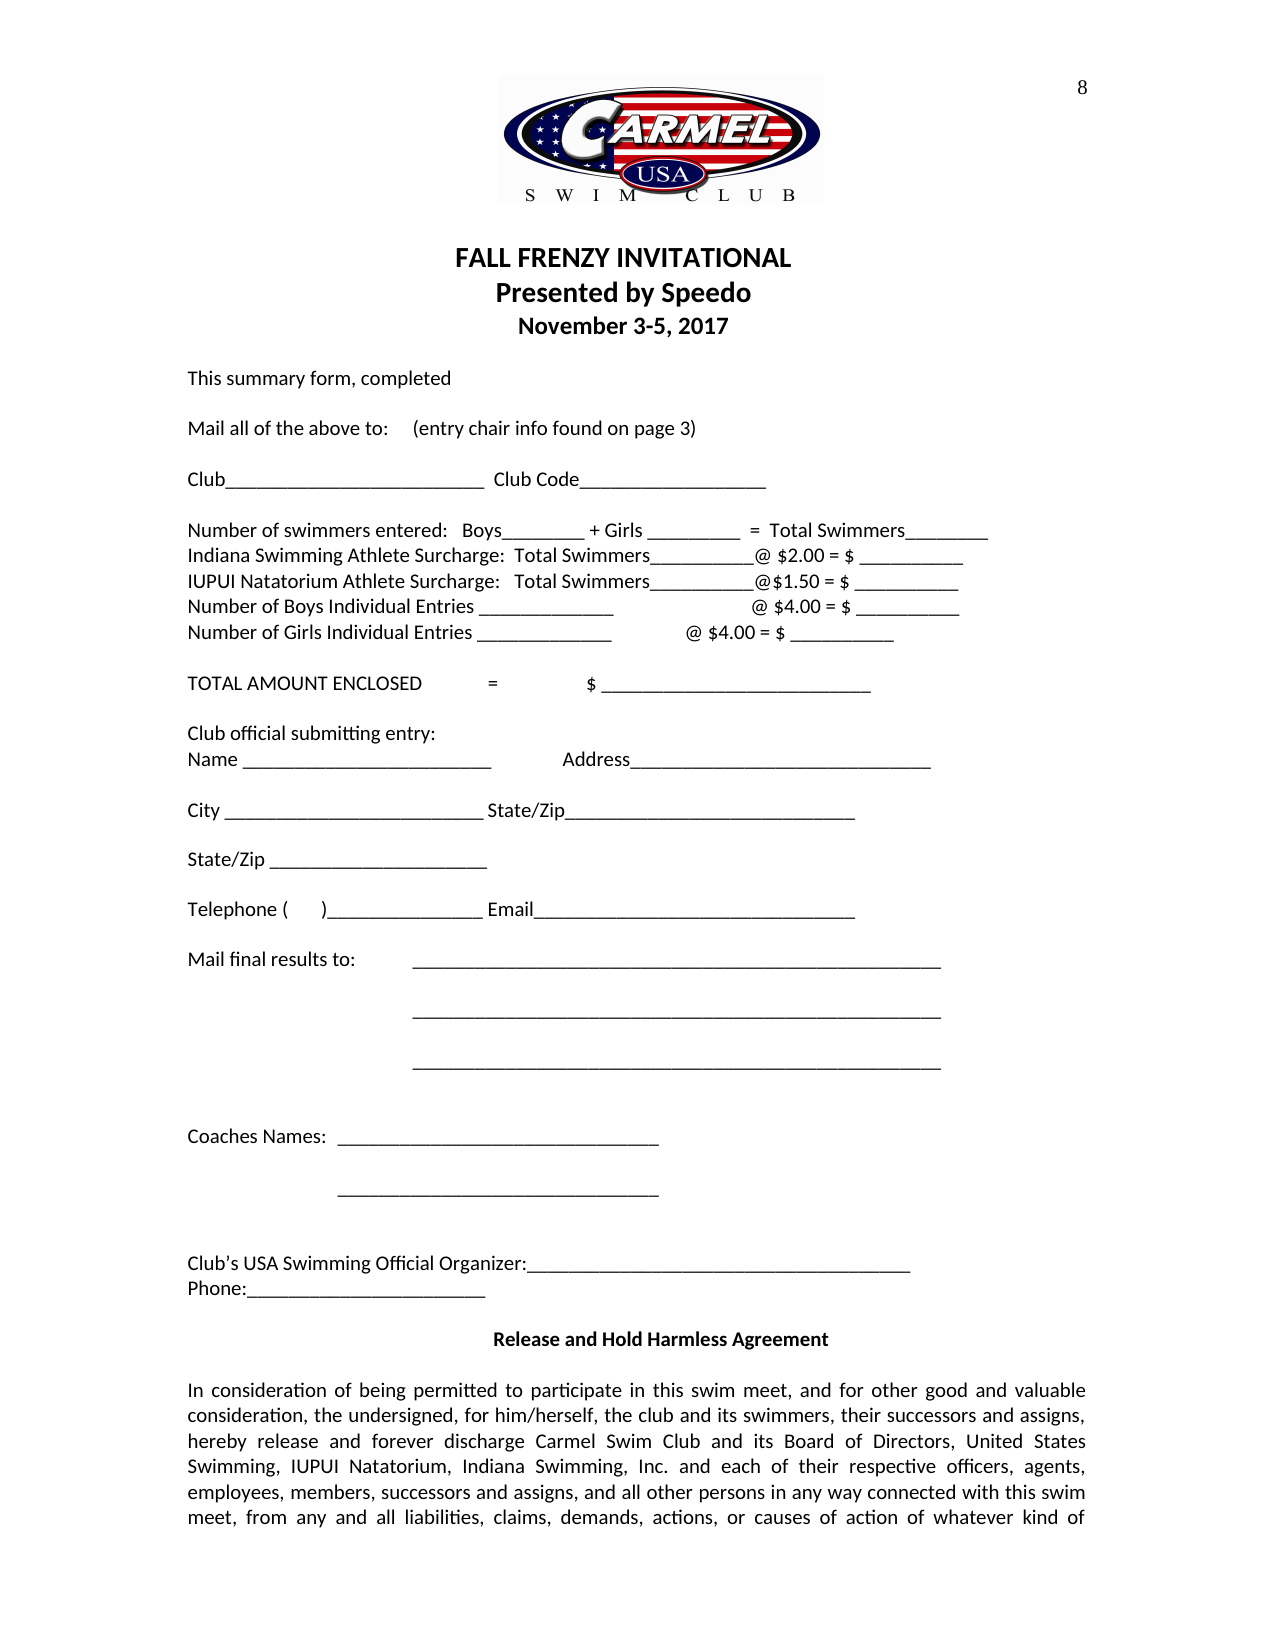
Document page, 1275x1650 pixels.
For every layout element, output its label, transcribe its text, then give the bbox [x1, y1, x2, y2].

text Mail all of the above to: (entry chair info found on page 3) [187, 416, 1134, 441]
text Club’s USA Swimming Official Organizer:_____________________________________ Phone:_______________________ [187, 1250, 1134, 1301]
text Number of swimmers entered: Boys________ + Girls _________ = Total Swimmers________ [187, 517, 1134, 543]
text Number of Girls Individual Entries _____________ @ $4.00 = $ __________ [187, 619, 1134, 644]
text Mail final results to: ___________________________________________________ [187, 947, 1134, 972]
text State/Zip _____________________ [187, 846, 1134, 896]
text Coaches Names: _______________________________ [187, 1123, 1134, 1148]
text Club_________________________ Club Code__________________ [187, 466, 1134, 492]
text Club official submitting entry: [187, 721, 1134, 746]
text Indiana Swimming Athlete Surcharge: Total Swimmers__________@ $2.00 = $ __________ [187, 543, 1134, 568]
picture [498, 75, 824, 204]
text Release and Hold Harmless Agreement [187, 1326, 1134, 1352]
text TOTAL AMOUNT ENCLOSED = $ __________________________ [187, 670, 1134, 695]
text Number of Boys Individual Entries _____________ @ $4.00 = $ __________ [187, 593, 1134, 619]
text This summary form, completed [187, 365, 1134, 390]
text _______________________________ [187, 1174, 1134, 1199]
text City _________________________ State/Zip____________________________ [187, 797, 1134, 846]
text IUPUI Natatorium Athlete Surcharge: Total Swimmers__________@$1.50 = $ __________ [187, 568, 1134, 593]
subtitle Name ________________________ Address_____________________________ [187, 746, 1134, 771]
text ___________________________________________________ [187, 996, 1134, 1021]
text ___________________________________________________ [187, 1047, 1134, 1072]
text Telephone ( )_______________ Email_______________________________ [187, 896, 1134, 921]
